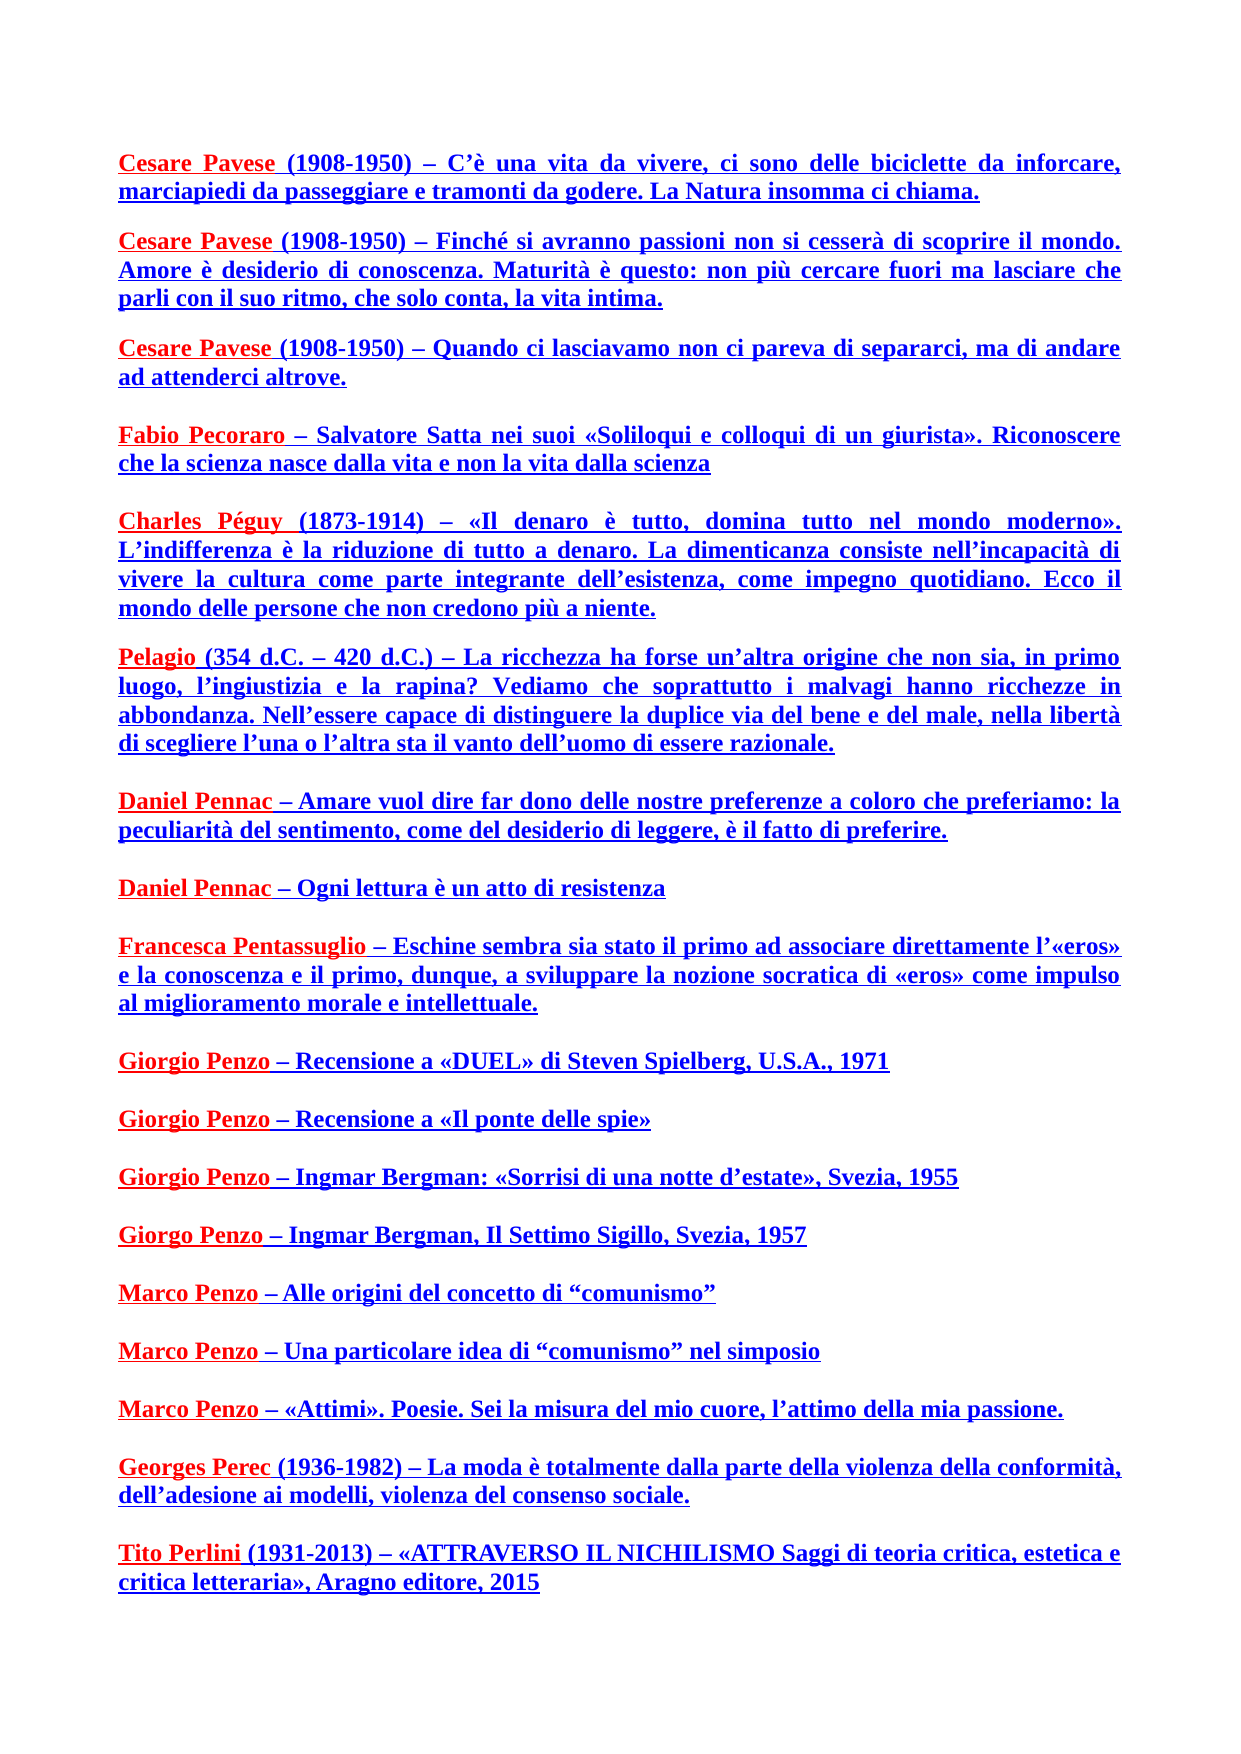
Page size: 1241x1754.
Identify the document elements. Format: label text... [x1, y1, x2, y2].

subtitle Francesca Pentassuglio – Eschine sembra sia stato il primo ad associare direttamente l’«eros» e la conoscenza e il primo, dunque, a sviluppare la nozione socratica di «eros» come impulso al miglioramento morale e intellettuale. [118, 957, 1122, 1017]
text Cesare Pavese (1908-1950) – Finché si avranno passioni non si cesserà di scoprire il mondo. Amore è desiderio di conoscenza. Maturità è questo: non più cercare fuori ma lasciare che parli con il suo ritmo, che solo conta, la vita intima. [118, 281, 1122, 312]
subtitle Giorgio Penzo – Recensione a «Il ponte delle spie» [118, 1104, 1122, 1133]
subtitle Tito Perlini (1931-2013) – «ATTRAVERSO IL NICHILISMO Saggi di teoria critica, estetica e critica letteraria», Aragno editore, 2015 [118, 1538, 1122, 1596]
subtitle Fabio Pecoraro – Salvatore Satta nei suoi «Soliloqui e colloqui di un giurista». Riconoscere che la scienza nasce dalla vita e non la vita dalla scienza [118, 420, 1122, 477]
subtitle Pelagio (354 d.C. – 420 d.C.) – La ricchezza ha forse un’altra origine che non sia, in primo luogo, l’ingiustizia e la rapina? Vediamo che soprattutto i malvagi hanno ricchezze in abbondanza. Nell’essere capace di distinguere la duplice via del bene e del male, nella libertà di scegliere l’una o l’altra sta il vanto dell’uomo di essere razionale. [118, 697, 1122, 725]
subtitle Georges Perec (1936-1982) – La moda è totalmente dalla parte della violenza della conformità, dell’adesione ai modelli, violenza del consenso sociale. [118, 1478, 1122, 1509]
text Marco Penzo – «Attimi». Poesie. Sei la misura del mio cuore, l’attimo della mia passione. [118, 1394, 1122, 1423]
subtitle Giorgio Penzo – Recensione a «DUEL» di Steven Spielberg, U.S.A., 1971 [118, 1046, 1122, 1075]
subtitle Pelagio (354 d.C. – 420 d.C.) – La ricchezza ha forse un’altra origine che non sia, in primo luogo, l’ingiustizia e la rapina? Vediamo che soprattutto i malvagi hanno ricchezze in abbondanza. Nell’essere capace di distinguere la duplice via del bene e del male, nella libertà di scegliere l’una o l’altra sta il vanto dell’uomo di essere razionale. [118, 642, 1122, 696]
subtitle Charles Péguy (1873-1914) – «Il denaro è tutto, domina tutto nel mondo moderno». L’indifferenza è la riduzione di tutto a denaro. La dimenticanza consiste nell’incapacità di vivere la cultura come parte integrante dell’esistenza, come impegno quotidiano. Ecco il mondo delle persone che non credono più a niente. [118, 533, 1122, 589]
text Cesare Pavese (1908-1950) – Quando ci lasciavamo non ci pareva di separarci, ma di andare ad attenderci altrove. [118, 333, 1122, 391]
subtitle Daniel Pennac – Amare vuol dire far dono delle nostre preferenze a coloro che preferiamo: la peculiarità del sentimento, come del desiderio di leggere, è il fatto di preferire. [118, 786, 1122, 844]
subtitle Marco Penzo – Alle origini del concetto di “comunismo” [118, 1278, 1122, 1307]
text Cesare Pavese (1908-1950) – Finché si avranno passioni non si cesserà di scoprire il mondo. Amore è desiderio di conoscenza. Maturità è questo: non più cercare fuori ma lasciare che parli con il suo ritmo, che solo conta, la vita intima. [118, 252, 1122, 280]
subtitle Cesare Pavese (1908-1950) – C’è una vita da vivere, ci sono delle biciclette da inforcare, marciapiedi da passeggiare e tramonti da godere. La Natura insomma ci chiama. [118, 148, 1122, 205]
subtitle Giorgo Penzo – Ingmar Bergman, Il Settimo Sigillo, Svezia, 1957 [118, 1220, 1122, 1249]
subtitle Georges Perec (1936-1982) – La moda è totalmente dalla parte della violenza della conformità, dell’adesione ai modelli, violenza del consenso sociale. [118, 1452, 1122, 1477]
text Cesare Pavese (1908-1950) – Finché si avranno passioni non si cesserà di scoprire il mondo. Amore è desiderio di conoscenza. Maturità è questo: non più cercare fuori ma lasciare che parli con il suo ritmo, che solo conta, la vita intima. [118, 226, 1122, 251]
subtitle Giorgio Penzo – Ingmar Bergman: «Sorrisi di una notte d’estate», Svezia, 1955 [118, 1162, 1122, 1191]
subtitle Marco Penzo – Una particolare idea di “comunismo” nel simposio [118, 1336, 1122, 1365]
subtitle Pelagio (354 d.C. – 420 d.C.) – La ricchezza ha forse un’altra origine che non sia, in primo luogo, l’ingiustizia e la rapina? Vediamo che soprattutto i malvagi hanno ricchezze in abbondanza. Nell’essere capace di distinguere la duplice via del bene e del male, nella libertà di scegliere l’una o l’altra sta il vanto dell’uomo di essere razionale. [118, 726, 1122, 757]
subtitle Charles Péguy (1873-1914) – «Il denaro è tutto, domina tutto nel mondo moderno». L’indifferenza è la riduzione di tutto a denaro. La dimenticanza consiste nell’incapacità di vivere la cultura come parte integrante dell’esistenza, come impegno quotidiano. Ecco il mondo delle persone che non credono più a niente. [118, 506, 1122, 531]
subtitle Daniel Pennac – Ogni lettura è un atto di resistenza [118, 873, 1122, 902]
subtitle Charles Péguy (1873-1914) – «Il denaro è tutto, domina tutto nel mondo moderno». L’indifferenza è la riduzione di tutto a denaro. La dimenticanza consiste nell’incapacità di vivere la cultura come parte integrante dell’esistenza, come impegno quotidiano. Ecco il mondo delle persone che non credono più a niente. [118, 590, 1122, 621]
subtitle Francesca Pentassuglio – Eschine sembra sia stato il primo ad associare direttamente l’«eros» e la conoscenza e il primo, dunque, a sviluppare la nozione socratica di «eros» come impulso al miglioramento morale e intellettuale. [118, 931, 1122, 956]
